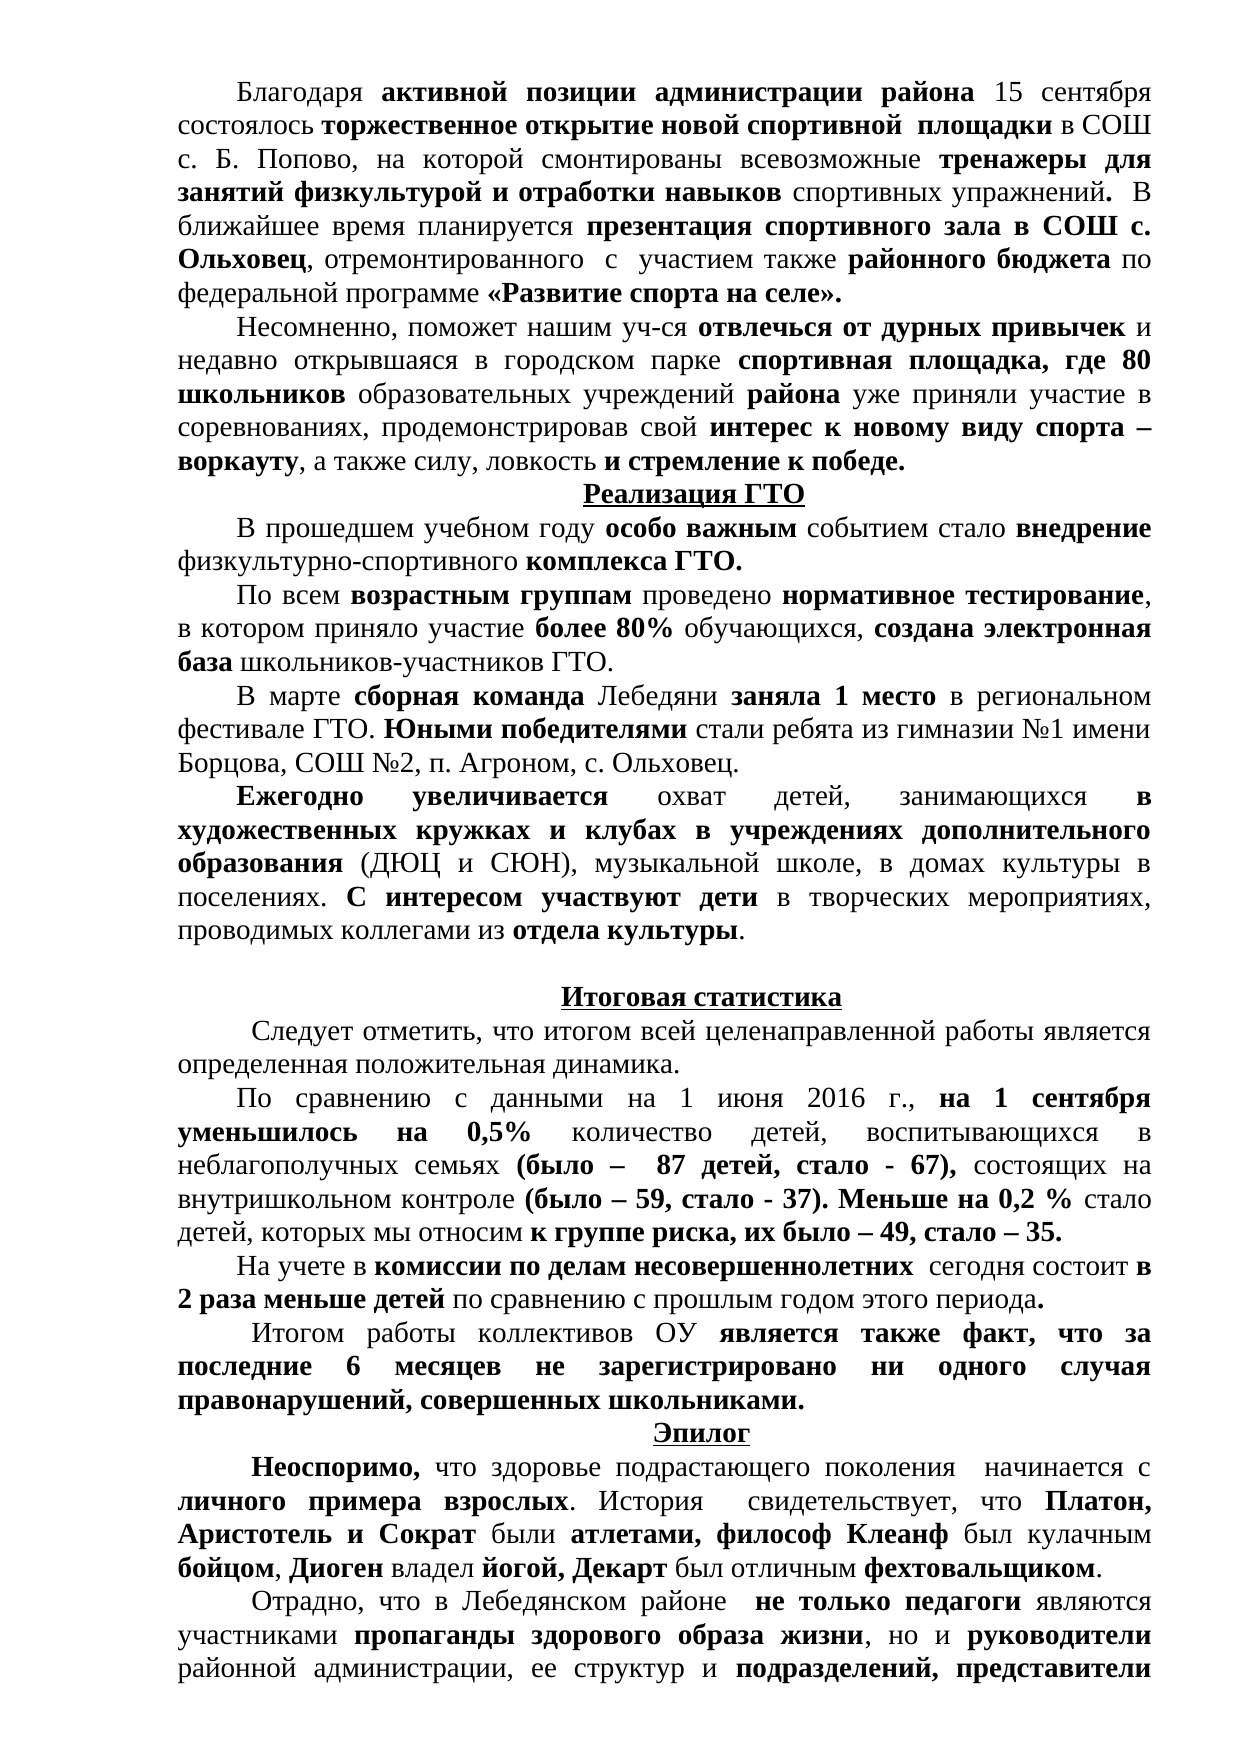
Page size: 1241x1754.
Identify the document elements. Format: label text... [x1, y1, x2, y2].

text Неоспоримо, что здоровье подрастающего поколения начинается с личного примера взрослых. История свидетельствует, что Платон, Аристотель и Сократ были атлетами, философ Клеанф был кулачным бойцом, Диоген владел йогой, Декарт был отличным фехтовальщиком. [177, 1449, 1152, 1583]
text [177, 1583, 1152, 1684]
text Итогом работы коллективов ОУ является также факт, что за последние 6 месяцев не зарегистрировано ни одного случая правонарушений, совершенных школьниками. [177, 1315, 1152, 1416]
text Эпилог [177, 1416, 1152, 1449]
text Благодаря активной позиции администрации района 15 сентября состоялось торжественное открытие новой спортивной площадки в СОШ с. Б. Попово, на которой смонтированы всевозможные тренажеры для занятий физкультурой и отработки навыков спортивных упражнений. В ближайшее время планируется презентация спортивного зала в СОШ с. Ольховец, отремонтированного с участием также районного бюджета по федеральной программе «Развитие спорта на селе». [177, 74, 1152, 309]
text На учете в комиссии по делам несовершеннолетних сегодня состоит в 2 раза меньше детей по сравнению с прошлым годом этого периода. [177, 1248, 1152, 1315]
text Итоговая статистика [177, 979, 1152, 1013]
text В прошедшем учебном году особо важным событием стало внедрение физкультурно-спортивного комплекса ГТО. [177, 510, 1152, 577]
text По сравнению с данными на 1 июня 2016 г., на 1 сентября уменьшилось на 0,5% количество детей, воспитывающихся в неблагополучных семьях (было – 87 детей, стало - 67), состоящих на внутришкольном контроле (было – 59, стало - 37). Меньше на 0,2 % стало детей, которых мы относим к группе риска, их было – 49, стало – 35. [177, 1080, 1152, 1248]
text Ежегодно увеличивается охват детей, занимающихся в художественных кружках и клубах в учреждениях дополнительного образования (ДЮЦ и СЮН), музыкальной школе, в домах культуры в поселениях. С интересом участвуют дети в творческих мероприятиях, проводимых коллегами из отдела культуры. [177, 778, 1152, 946]
text Реализация ГТО [177, 476, 1152, 510]
text В марте сборная команда Лебедяни заняла 1 место в региональном фестивале ГТО. Юными победителями стали ребята из гимназии №1 имени Борцова, СОШ №2, п. Агроном, с. Ольховец. [177, 678, 1152, 778]
text По всем возрастным группам проведено нормативное тестирование, в котором приняло участие более 80% обучающихся, создана электронная база школьников-участников ГТО. [177, 577, 1152, 678]
text Следует отметить, что итогом всей целенаправленной работы является определенная положительная динамика. [177, 1013, 1152, 1080]
text Несомненно, поможет нашим уч-ся отвлечься от дурных привычек и недавно открывшаяся в городском парке спортивная площадка, где 80 школьников образовательных учреждений района уже приняли участие в соревнованиях, продемонстрировав свой интерес к новому виду спорта – воркауту, а также силу, ловкость и стремление к победе. [177, 309, 1152, 476]
